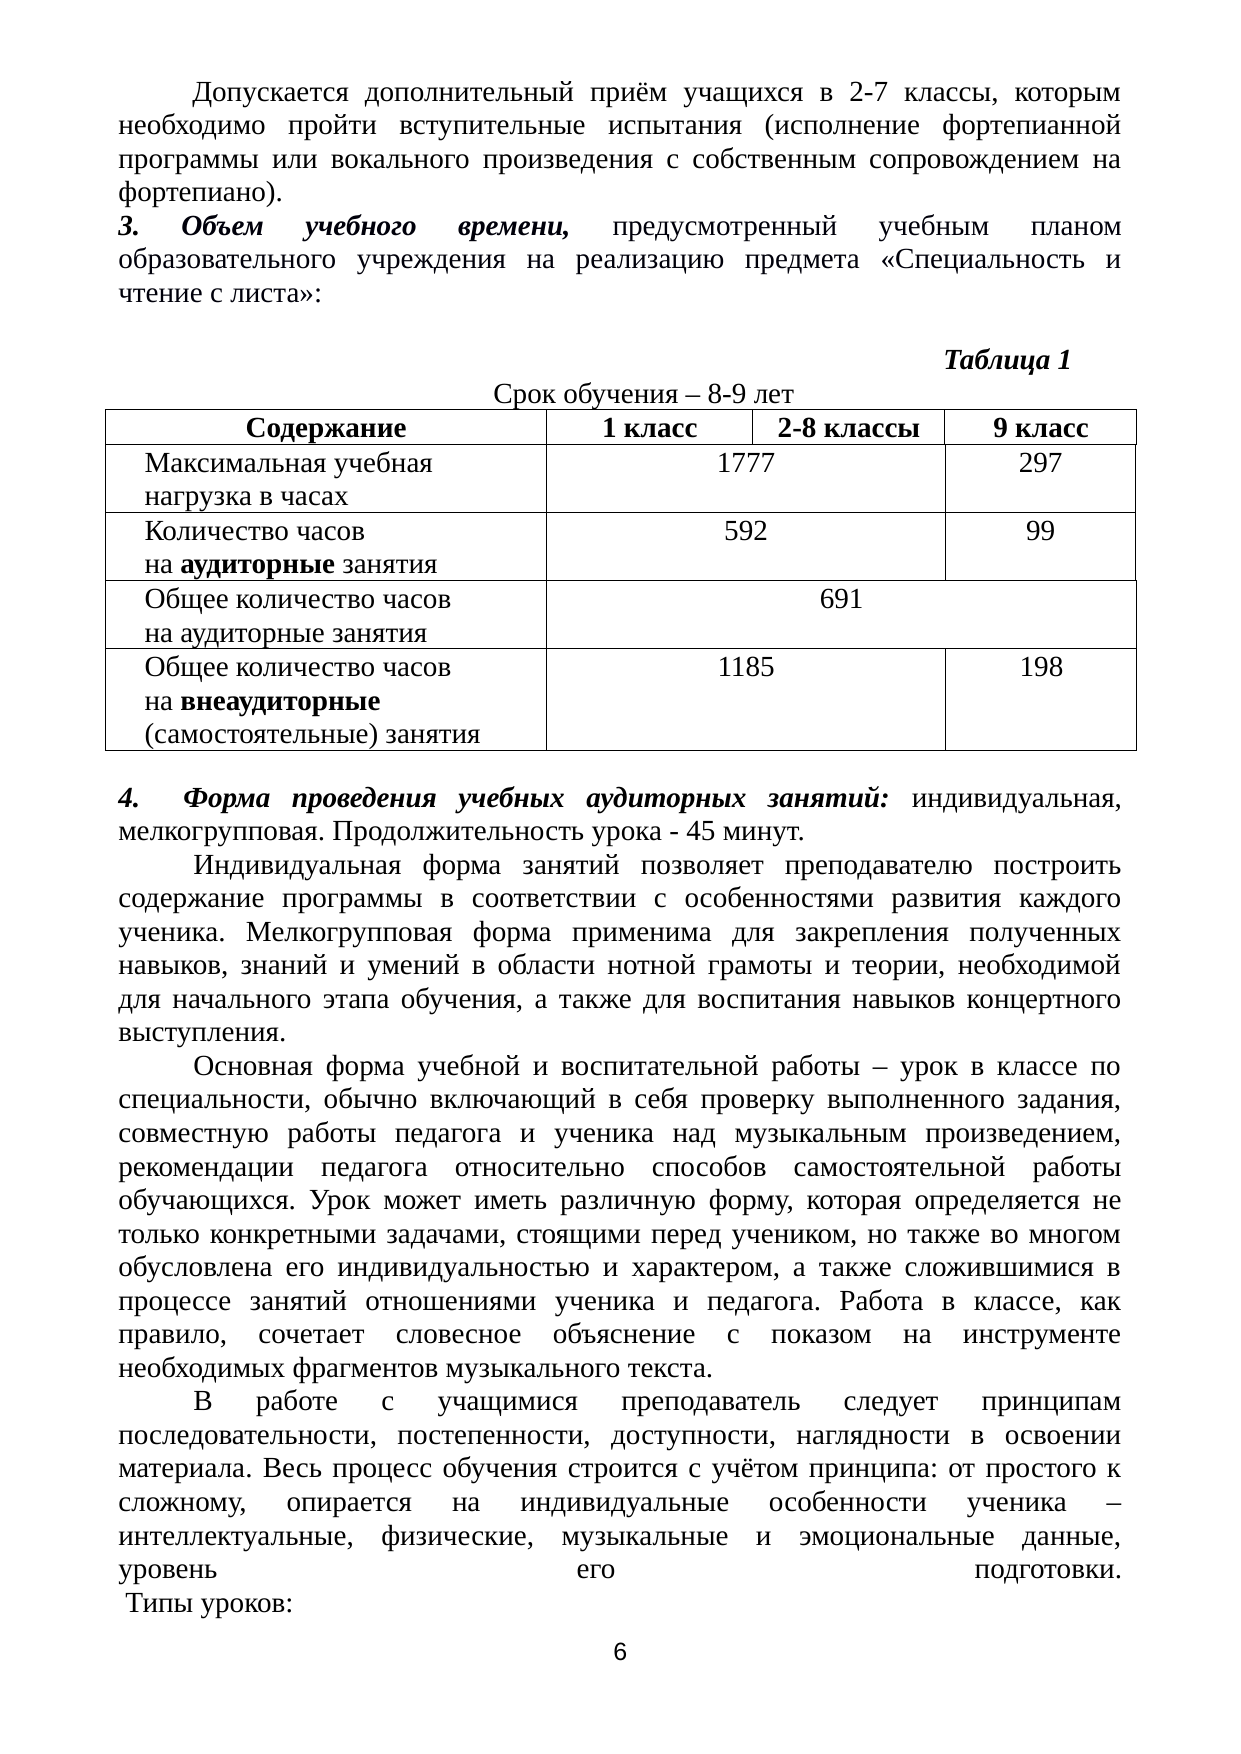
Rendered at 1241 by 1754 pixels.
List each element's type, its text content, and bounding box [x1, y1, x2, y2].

table_header 2-8 классы [753, 410, 944, 444]
table_cell 592 [547, 513, 945, 580]
table_cell 198 [946, 649, 1136, 750]
table_cell 691 [547, 581, 1136, 648]
table_cell 1185 [547, 649, 945, 750]
text Допускается дополнительный приём учащихся в 2-7 классы, которым необходимо пройти вступительные испытания (исполнение фортепианной программы или вокального произведения с собственным сопровождением на фортепиано). [118, 74, 1122, 208]
table_header 1 класс [547, 410, 752, 444]
table_cell 297 [946, 445, 1135, 512]
text Основная форма учебной и воспитательной работы – урок в классе по специальности, обычно включающий в себя проверку выполненного задания, совместную работы педагога и ученика над музыкальным произведением, рекомендации педагога относительно способов самостоятельной работы обучающихся. Урок может иметь различную форму, которая определяется не только конкретными задачами, стоящими перед учеником, но также во многом обусловлена его индивидуальностью и характером, а также сложившимися в процессе занятий отношениями ученика и педагога. Работа в классе, как правило, сочетает словесное объяснение с показом на инструменте необходимых фрагментов музыкального текста. [118, 1048, 1122, 1383]
text В работе с учащимися преподаватель следует принципам последовательности, постепенности, доступности, наглядности в освоении материала. Весь процесс обучения строится с учётом принципа: от простого к сложному, опирается на индивидуальные особенности ученика – интеллектуальные, физические, музыкальные и эмоциональные данные, уровень его подготовки. Типы уроков: [118, 1383, 1122, 1618]
table_cell Общее количество часов на аудиторные занятия [106, 581, 546, 648]
table_cell Максимальная учебная нагрузка в часах [106, 445, 546, 512]
table_cell Количество часов на аудиторные занятия [106, 513, 546, 580]
table_cell 1777 [547, 445, 945, 512]
text Таблица 1 [869, 342, 1122, 376]
table_header Содержание [106, 410, 546, 444]
text Индивидуальная форма занятий позволяет преподавателю построить содержание программы в соответствии с особенностями развития каждого ученика. Мелкогрупповая форма применима для закрепления полученных навыков, знаний и умений в области нотной грамоты и теории, необходимой для начального этапа обучения, а также для воспитания навыков концертного выступления. [118, 847, 1122, 1048]
table_cell Общее количество часов на внеаудиторные (самостоятельные) занятия [106, 649, 546, 750]
table_header 9 класс [945, 410, 1136, 444]
text Срок обучения – 8-9 лет [418, 376, 1122, 409]
text 3. Объем учебного времени, предусмотренный учебным планом образовательного учреждения на реализацию предмета «Специальность и чтение с листа»: [118, 208, 1122, 309]
text 4. Форма проведения учебных аудиторных занятий: индивидуальная, мелкогрупповая. Продолжительность урока - 45 минут. [118, 780, 1122, 847]
table_cell 99 [946, 513, 1135, 580]
